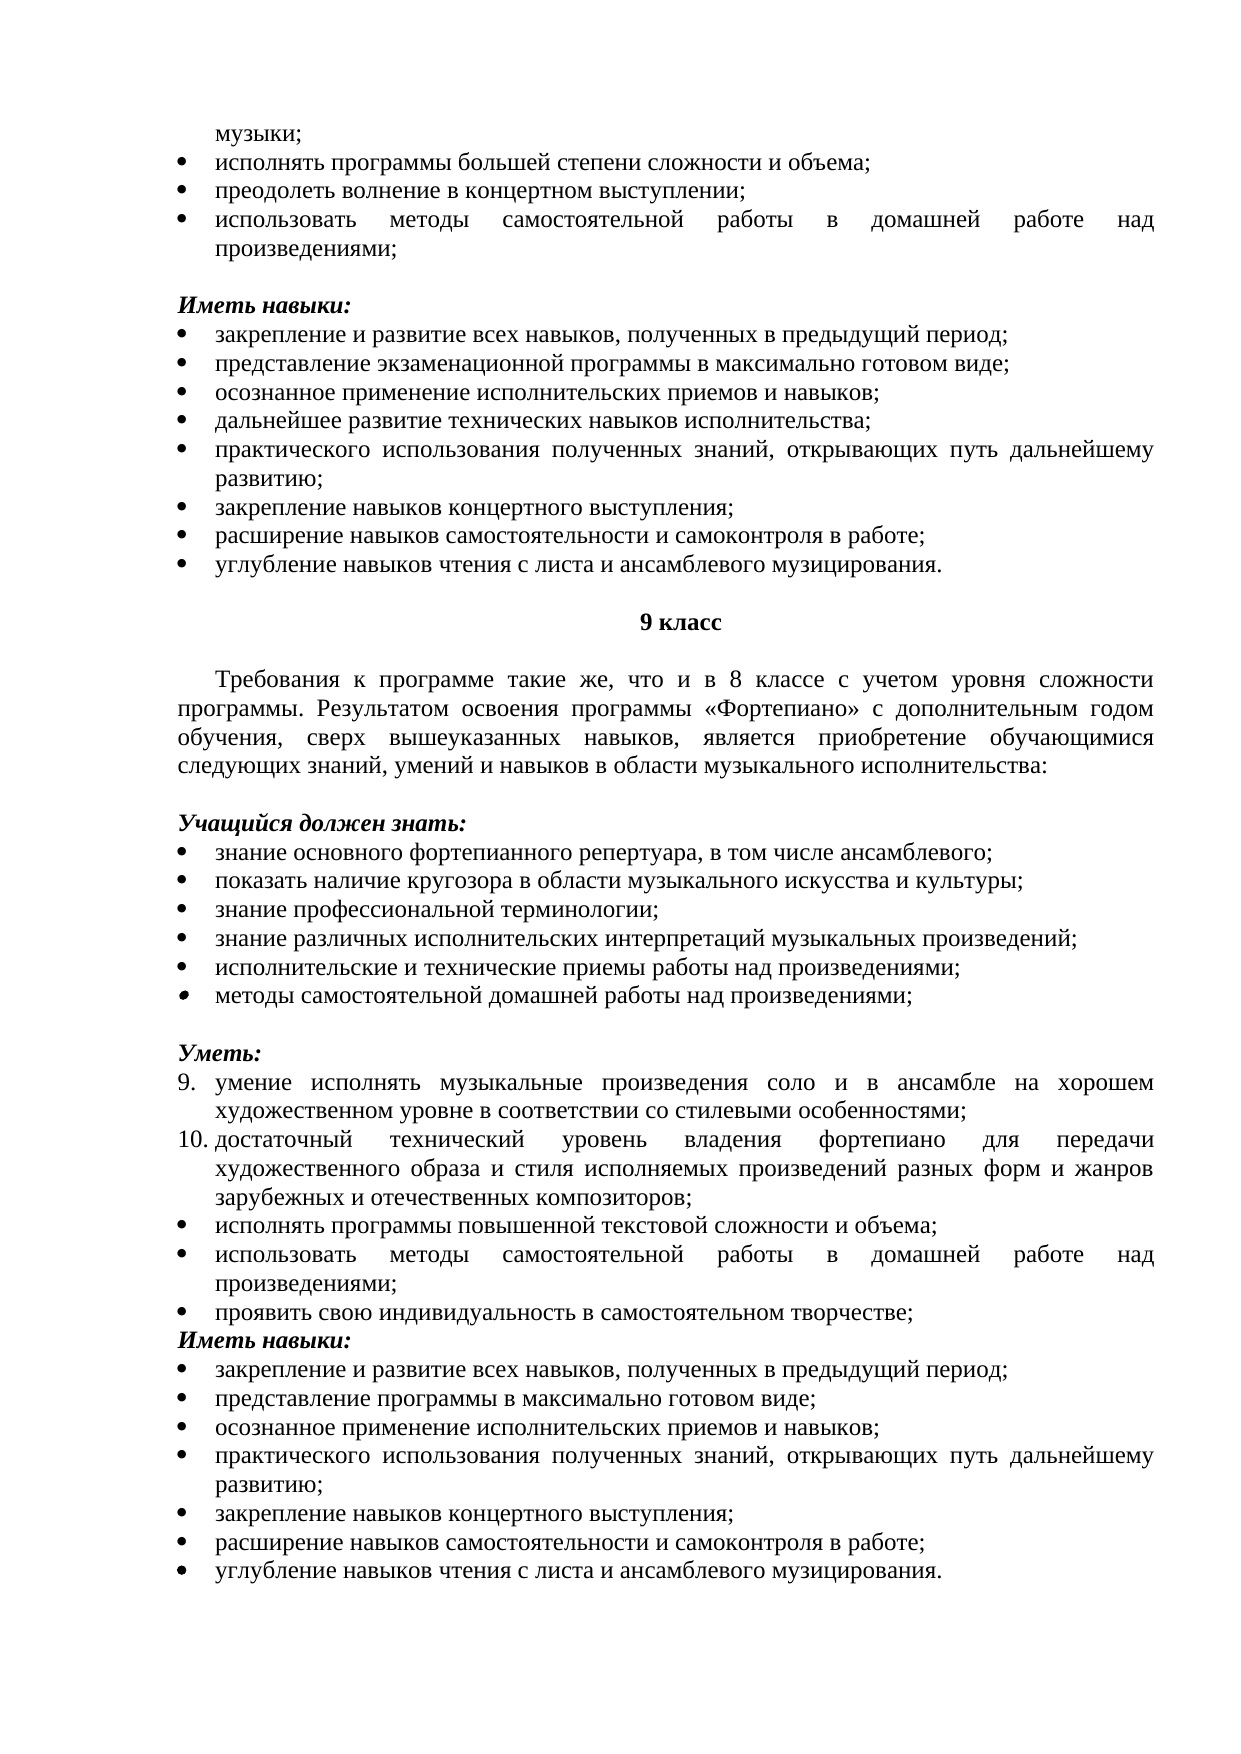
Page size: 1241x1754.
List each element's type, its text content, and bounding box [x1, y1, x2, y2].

list исполнять программы большей степени сложности и объема; [177, 147, 1155, 176]
list знание основного фортепианного репертуара, в том числе ансамблевого; [177, 837, 1155, 866]
list представление экзаменационной программы в максимально готовом виде; [177, 348, 1155, 377]
list закрепление и развитие всех навыков, полученных в предыдущий период; [177, 319, 1155, 348]
text Уметь: [177, 1038, 1155, 1067]
list исполнительские и технические приемы работы над произведениями; [177, 952, 1155, 981]
list практического использования полученных знаний, открывающих путь дальнейшему развитию; [177, 1441, 1155, 1498]
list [177, 118, 1155, 147]
text Учащийся должен знать: [177, 808, 1090, 837]
list проявить свою индивидуальность в самостоятельном творчестве; [177, 1297, 1155, 1326]
list закрепление навыков концертного выступления; [177, 1498, 1155, 1527]
list знание профессиональной терминологии; [177, 894, 1155, 923]
list использовать методы самостоятельной работы в домашней работе над произведениями; [177, 1239, 1155, 1297]
list углубление навыков чтения с листа и ансамблевого музицирования. [177, 549, 1155, 578]
list умение исполнять музыкальные произведения соло и в ансамбле на хорошем художественном уровне в соответствии со стилевыми особенностями; [177, 1067, 1155, 1124]
list дальнейшее развитие технических навыков исполнительства; [177, 406, 1155, 434]
text 9 класс [233, 607, 1090, 636]
text Иметь навыки: [177, 291, 1155, 319]
list углубление навыков чтения с листа и ансамблевого музицирования. [177, 1556, 1155, 1584]
list исполнять программы повышенной текстовой сложности и объема; [177, 1211, 1155, 1239]
list расширение навыков самостоятельности и самоконтроля в работе; [177, 1527, 1155, 1556]
list достаточный технический уровень владения фортепиано для передачи художественного образа и стиля исполняемых произведений разных форм и жанров зарубежных и отечественных композиторов; [177, 1124, 1155, 1211]
list осознанное применение исполнительских приемов и навыков; [177, 1412, 1155, 1441]
list преодолеть волнение в концертном выступлении; [177, 176, 1155, 204]
list показать наличие кругозора в области музыкального искусства и культуры; [177, 866, 1155, 894]
list закрепление навыков концертного выступления; [177, 492, 1155, 521]
list использовать методы самостоятельной работы в домашней работе над произведениями; [177, 204, 1155, 262]
list расширение навыков самостоятельности и самоконтроля в работе; [177, 521, 1155, 549]
text Требования к программе такие же, что и в 8 классе с учетом уровня сложности программы. Результатом освоения программы «Фортепиано» с дополнительным годом обучения, сверх вышеуказанных навыков, является приобретение обучающимися следующих знаний, умений и навыков в области музыкального исполнительства: [177, 664, 1155, 779]
list осознанное применение исполнительских приемов и навыков; [177, 377, 1155, 406]
list знание различных исполнительских интерпретаций музыкальных произведений; [177, 923, 1155, 952]
list методы самостоятельной домашней работы над произведениями; [177, 981, 1155, 1009]
list практического использования полученных знаний, открывающих путь дальнейшему развитию; [177, 434, 1155, 492]
list представление программы в максимально готовом виде; [177, 1383, 1155, 1412]
text Иметь навыки: [177, 1326, 1155, 1354]
list закрепление и развитие всех навыков, полученных в предыдущий период; [177, 1354, 1155, 1383]
